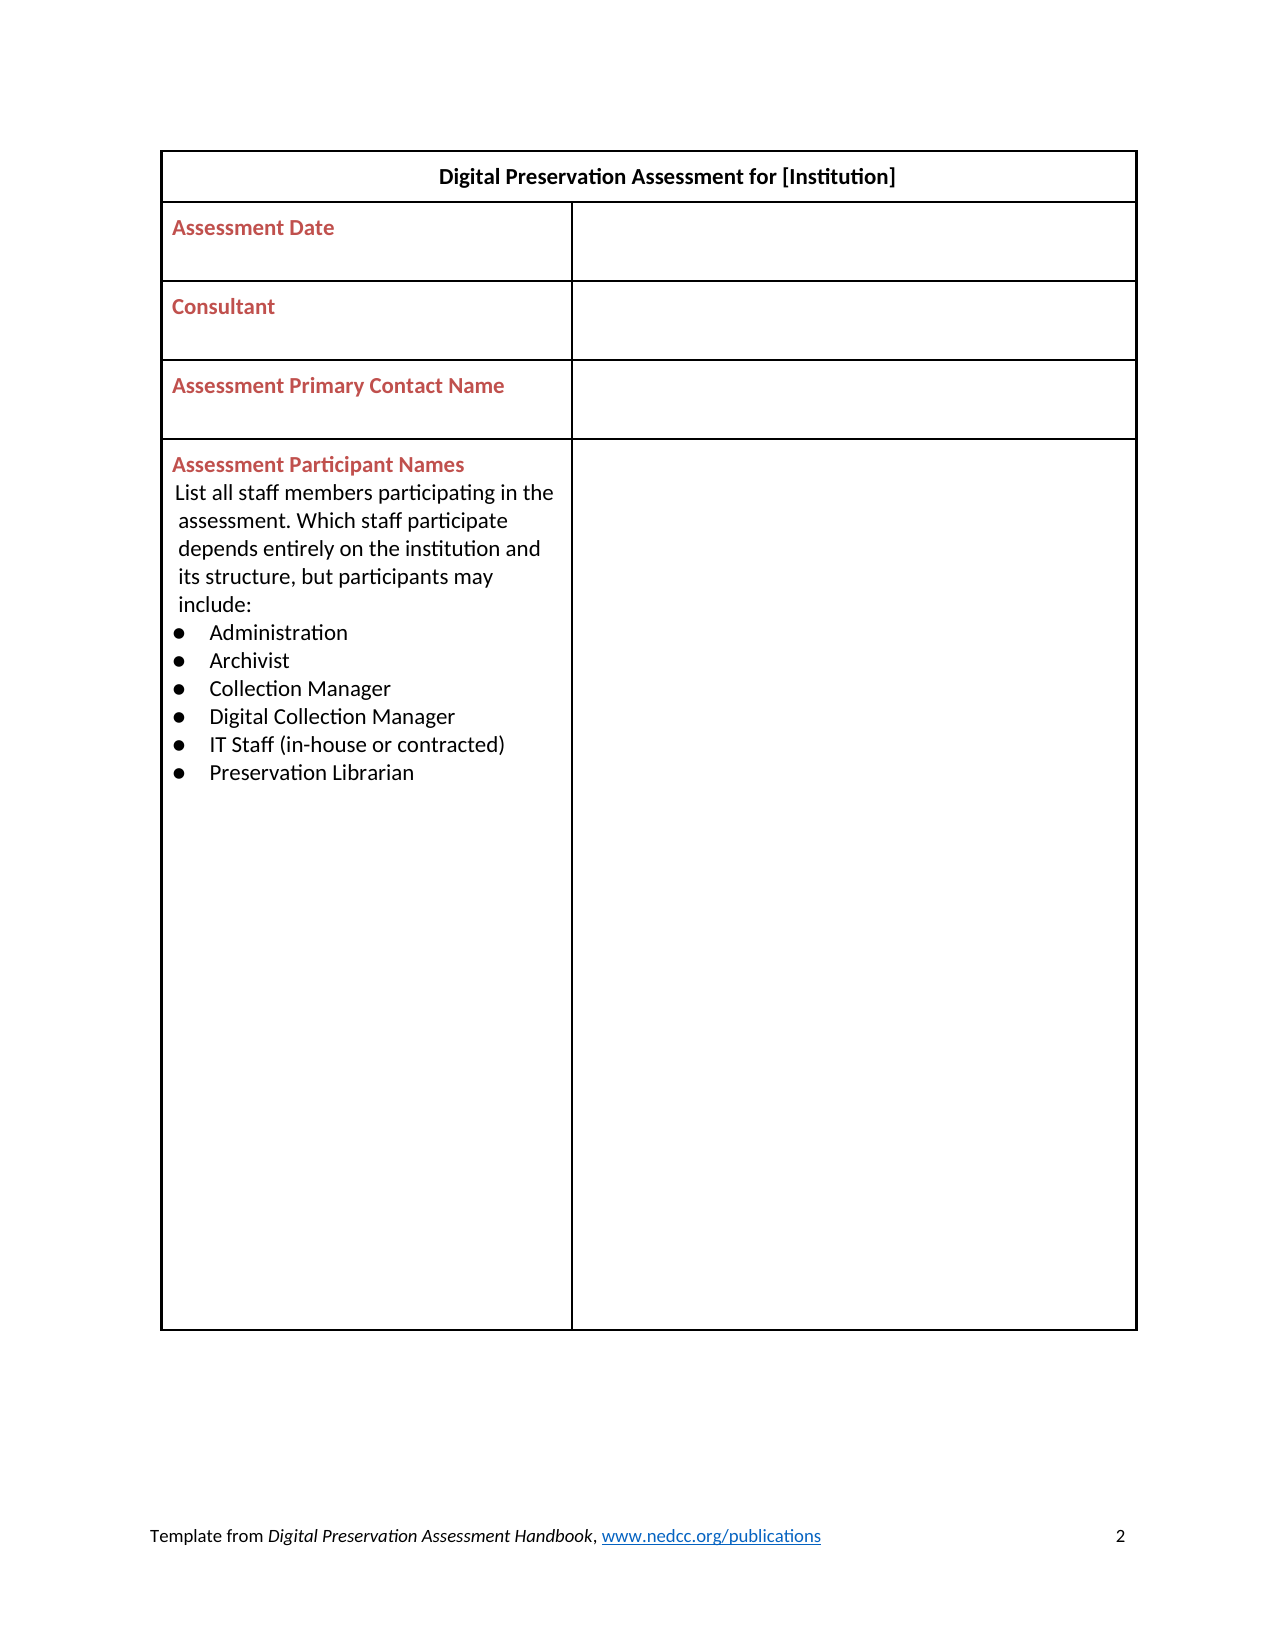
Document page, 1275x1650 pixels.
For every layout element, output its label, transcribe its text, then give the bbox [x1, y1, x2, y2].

table_cell Assessment Primary Contact Name [163, 361, 571, 438]
table_cell [573, 282, 1135, 359]
table_cell Assessment Date [163, 203, 571, 280]
table_header Digital Preservation Assessment for [Institution] [163, 152, 1135, 201]
table_cell Assessment Participant Names List all staff members participating in the assessment. Which staff participate depends entirely on the institution and its structure, but participants may include: Administration Archivist Collection Manager Digital Collection Manager IT Staff (in-house or contracted) Preservation Librarian [163, 440, 571, 1329]
table_cell Consultant [163, 282, 571, 359]
table_cell [573, 361, 1135, 438]
table_cell [573, 203, 1135, 280]
table_cell [573, 440, 1135, 1329]
